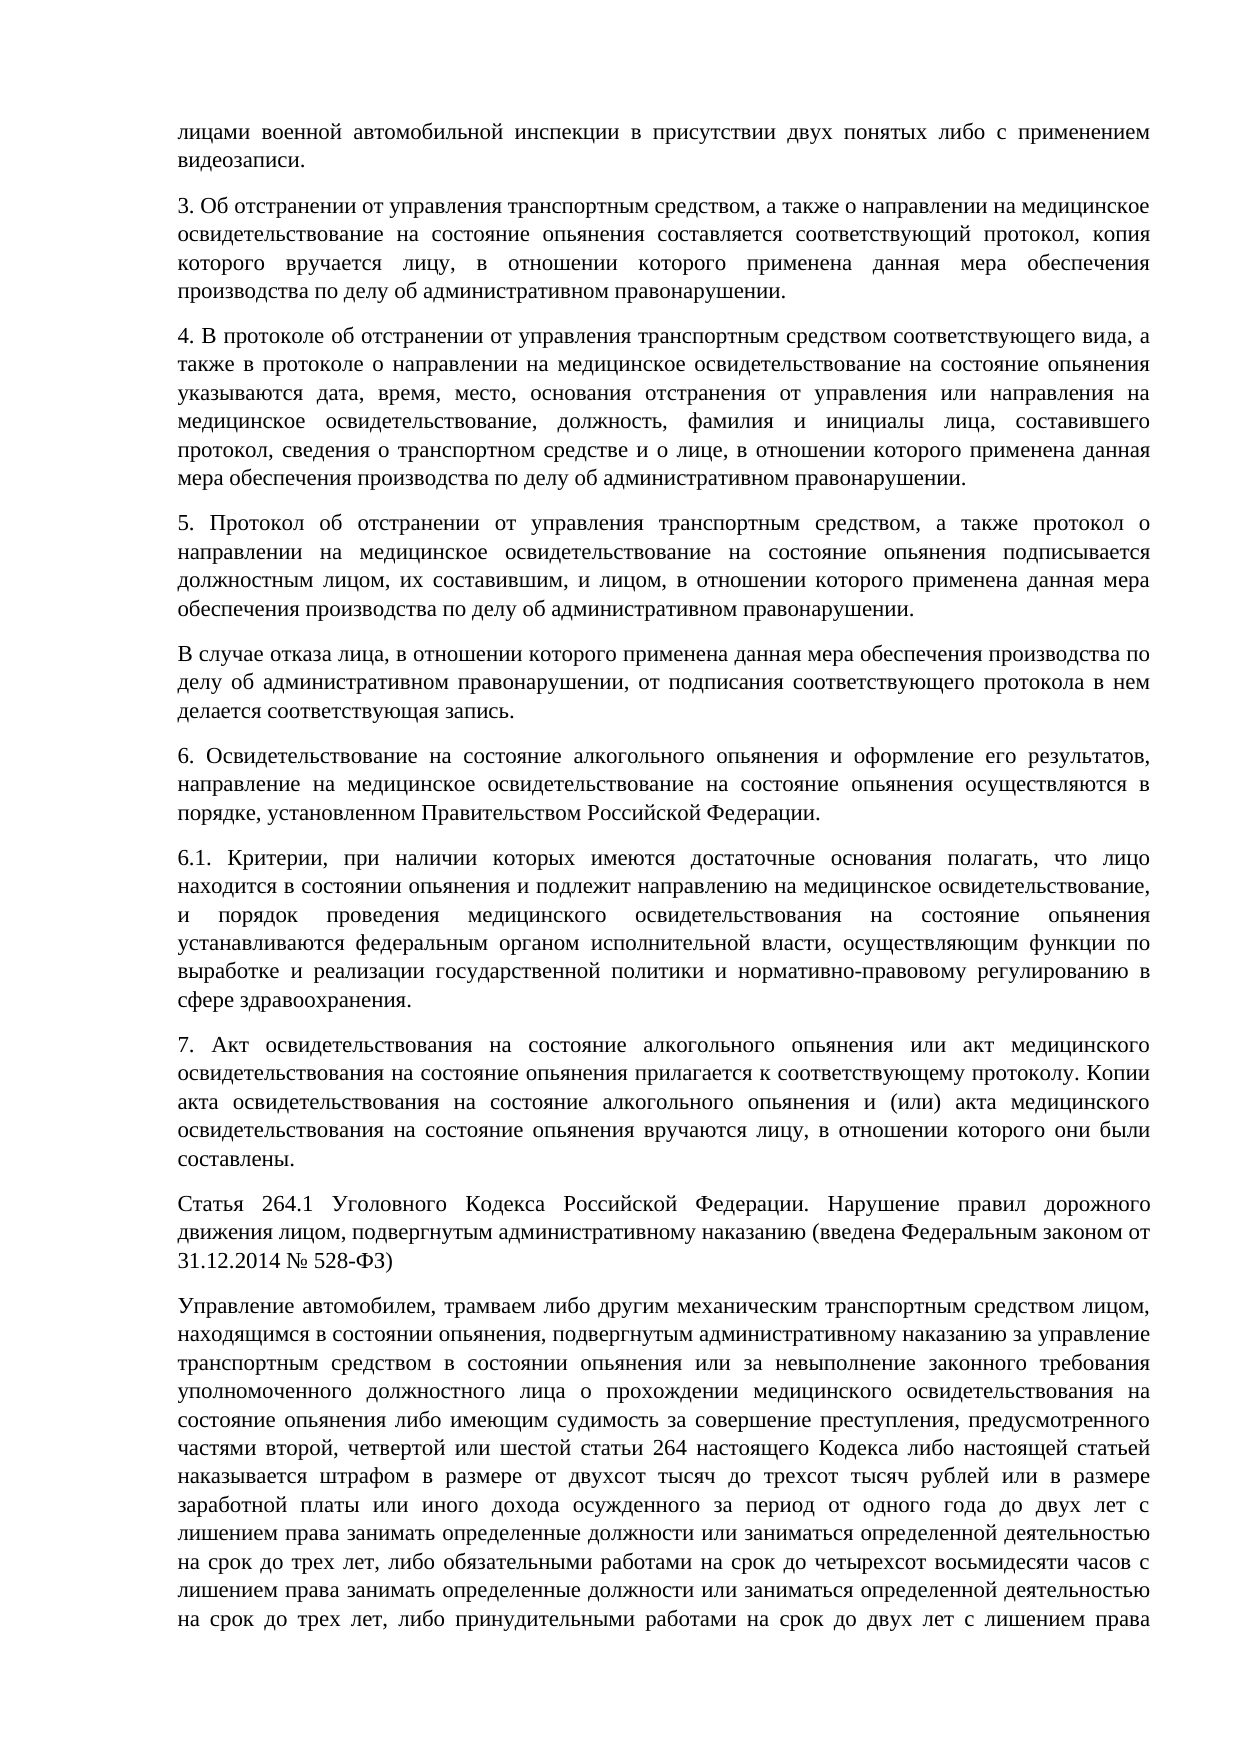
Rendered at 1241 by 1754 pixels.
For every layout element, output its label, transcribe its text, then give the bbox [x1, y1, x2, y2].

text 3. Об отстранении от управления транспортным средством, а также о направлении на медицинское освидетельствование на состояние опьянения составляется соответствующий протокол, копия которого вручается лицу, в отношении которого применена данная мера обеспечения производства по делу об административном правонарушении. [177, 192, 1152, 303]
text 6.1. Критерии, при наличии которых имеются достаточные основания полагать, что лицо находится в состоянии опьянения и подлежит направлению на медицинское освидетельствование, и порядок проведения медицинского освидетельствования на состояние опьянения устанавливаются федеральным органом исполнительной власти, осуществляющим функции по выработке и реализации государственной политики и нормативно-правовому регулированию в сфере здравоохранения. [177, 844, 1152, 1012]
text 6. Освидетельствование на состояние алкогольного опьянения и оформление его результатов, направление на медицинское освидетельствование на состояние опьянения осуществляются в порядке, установленном Правительством Российской Федерации. [177, 742, 1152, 825]
text Статья 264.1 Уголовного Кодекса Российской Федерации. Нарушение правил дорожного движения лицом, подвергнутым административному наказанию (введена Федеральным законом от 31.12.2014 № 528-ФЗ) [177, 1190, 1152, 1273]
text 5. Протокол об отстранении от управления транспортным средством, а также протокол о направлении на медицинское освидетельствование на состояние опьянения подписывается должностным лицом, их составившим, и лицом, в отношении которого применена данная мера обеспечения производства по делу об административном правонарушении. [177, 509, 1152, 621]
text В случае отказа лица, в отношении которого применена данная мера обеспечения производства по делу об административном правонарушении, от подписания соответствующего протокола в нем делается соответствующая запись. [177, 640, 1152, 723]
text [177, 1292, 1152, 1631]
text 7. Акт освидетельствования на состояние алкогольного опьянения или акт медицинского освидетельствования на состояние опьянения прилагается к соответствующему протоколу. Копии акта освидетельствования на состояние алкогольного опьянения и (или) акта медицинского освидетельствования на состояние опьянения вручаются лицу, в отношении которого они были составлены. [177, 1031, 1152, 1171]
text 4. В протоколе об отстранении от управления транспортным средством соответствующего вида, а также в протоколе о направлении на медицинское освидетельствование на состояние опьянения указываются дата, время, место, основания отстранения от управления или направления на медицинское освидетельствование, должность, фамилия и инициалы лица, составившего протокол, сведения о транспортном средстве и о лице, в отношении которого применена данная мера обеспечения производства по делу об административном правонарушении. [177, 322, 1152, 491]
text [177, 118, 1152, 173]
